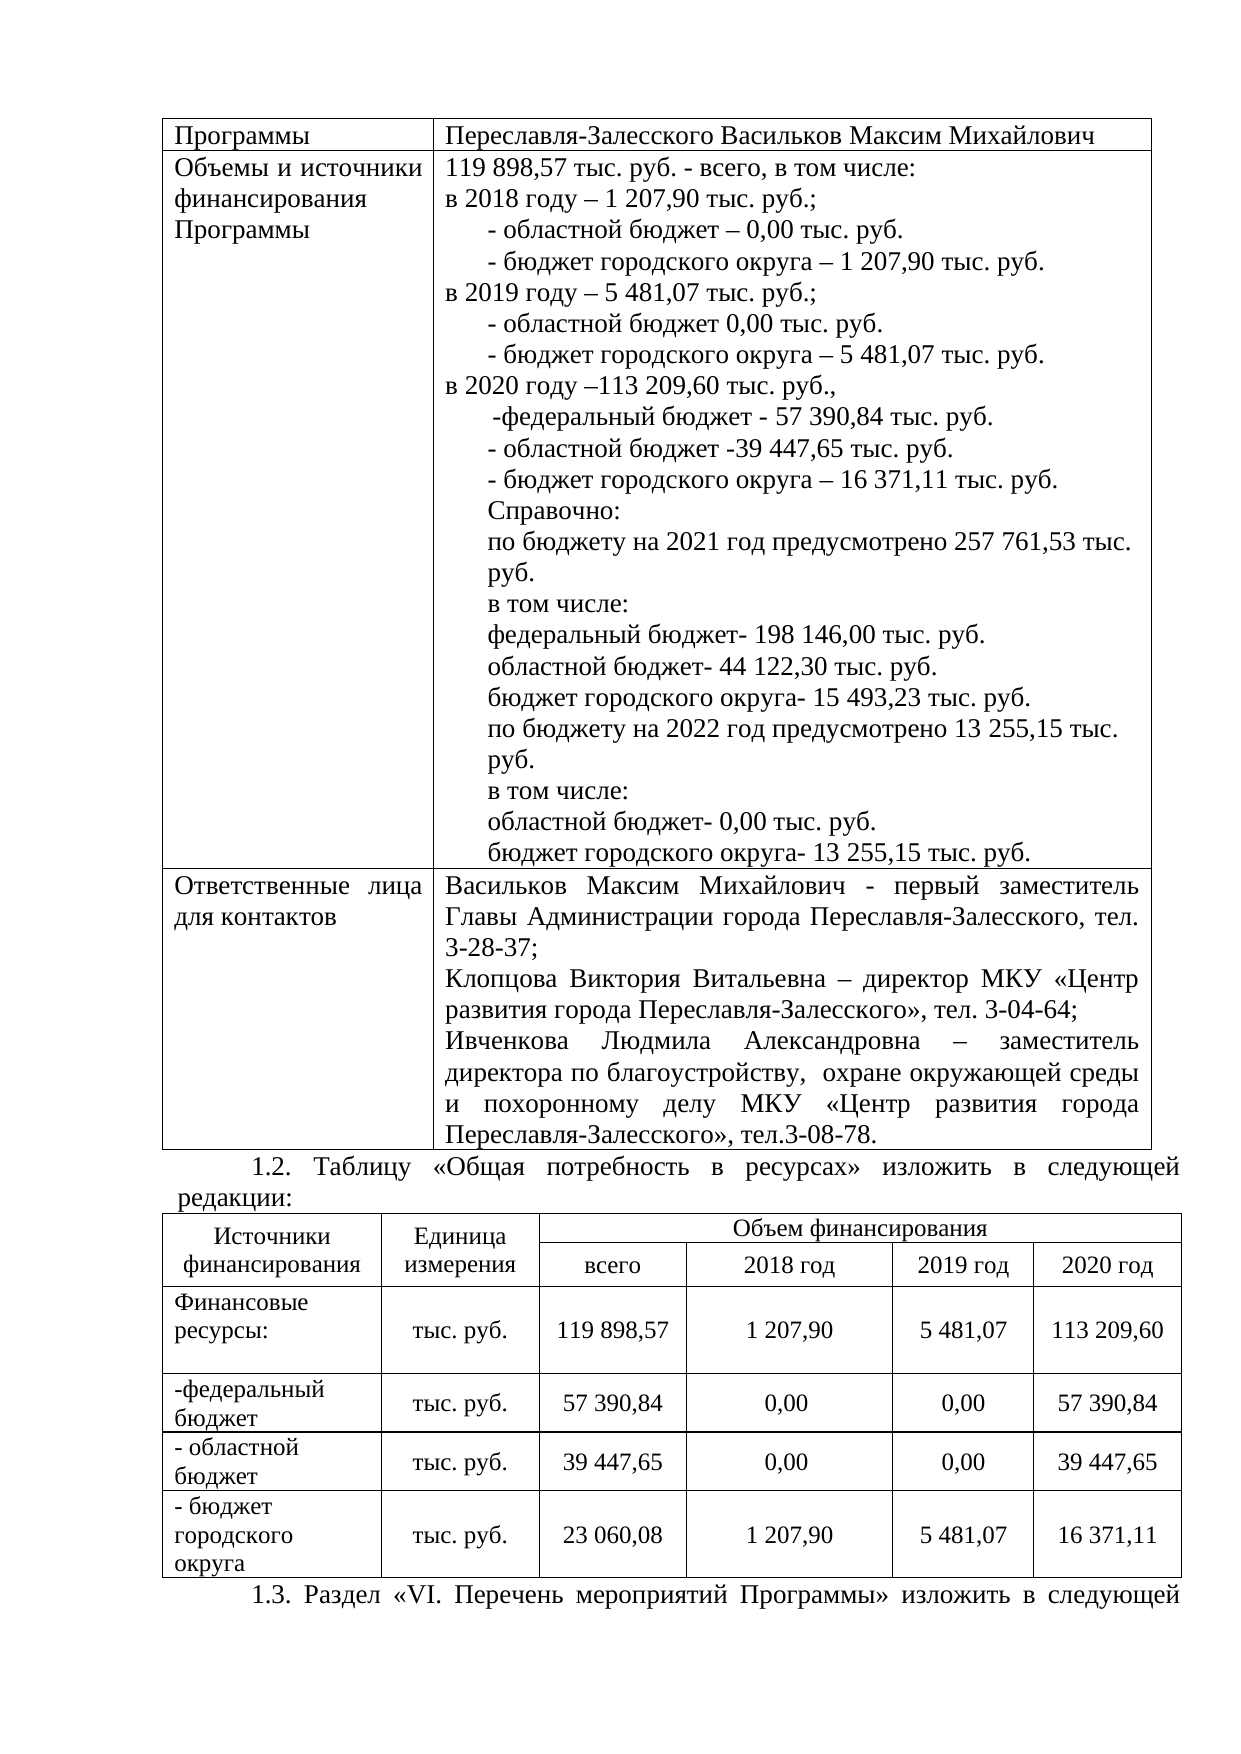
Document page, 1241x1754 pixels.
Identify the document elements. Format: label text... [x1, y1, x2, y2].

table_cell Финансовые ресурсы: [163, 1287, 381, 1373]
table_cell тыс. руб. [382, 1374, 539, 1431]
table_cell 57 390,84 [1034, 1374, 1181, 1431]
table_cell 0,00 [687, 1433, 892, 1490]
table_cell тыс. руб. [382, 1491, 539, 1577]
table_cell 1 207,90 [687, 1491, 892, 1577]
table_cell 16 371,11 [1034, 1491, 1181, 1577]
table_cell - бюджет городского округа [163, 1491, 381, 1577]
table_cell тыс. руб. [382, 1433, 539, 1490]
table_cell тыс. руб. [382, 1287, 539, 1373]
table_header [434, 119, 1151, 150]
table_cell 0,00 [893, 1433, 1033, 1490]
table_cell Ответственные лица для контактов [163, 869, 433, 1149]
table_cell Васильков Максим Михайлович - первый заместитель Главы Администрации города Переславля-Залесского, тел. 3-28-37; Клопцова Виктория Витальевна – директор МКУ «Центр развития города Переславля-Залесского», тел. 3-04-64; Ивченкова Людмила Александровна – заместитель директора по благоустройству, охране окружающей среды и похоронному делу МКУ «Центр развития города Переславля-Залесского», тел.3-08-78. [434, 869, 1151, 1149]
table_cell 5 481,07 [893, 1491, 1033, 1577]
table_cell 119 898,57 тыс. руб. - всего, в том числе: в 2018 году – 1 207,90 тыс. руб.; - областной бюджет – 0,00 тыс. руб. - бюджет городского округа – 1 207,90 тыс. руб. в 2019 году – 5 481,07 тыс. руб.; - областной бюджет 0,00 тыс. руб. - бюджет городского округа – 5 481,07 тыс. руб. в 2020 году –113 209,60 тыс. руб., -федеральный бюджет - 57 390,84 тыс. руб. - областной бюджет -39 447,65 тыс. руб. - бюджет городского округа – 16 371,11 тыс. руб. Справочно: по бюджету на 2021 год предусмотрено 257 761,53 тыс. руб. в том числе: федеральный бюджет- 198 146,00 тыс. руб. областной бюджет- 44 122,30 тыс. руб. бюджет городского округа- 15 493,23 тыс. руб. по бюджету на 2022 год предусмотрено 13 255,15 тыс. руб. в том числе: областной бюджет- 0,00 тыс. руб. бюджет городского округа- 13 255,15 тыс. руб. [434, 151, 1151, 868]
table_cell 2020 год [1034, 1243, 1181, 1286]
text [177, 1578, 1181, 1609]
table_cell 0,00 [893, 1374, 1033, 1431]
table_cell 0,00 [687, 1374, 892, 1431]
table_cell - областной бюджет [163, 1433, 381, 1490]
table_cell 2019 год [893, 1243, 1033, 1286]
table_cell 1 207,90 [687, 1287, 892, 1373]
table_header Источники финансирования [163, 1214, 381, 1286]
table_cell 23 060,08 [540, 1491, 686, 1577]
table_cell Объемы и источники финансирования Программы [163, 151, 433, 868]
table_cell 5 481,07 [893, 1287, 1033, 1373]
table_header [163, 119, 433, 150]
table_header Объем финансирования [540, 1214, 1181, 1242]
table_cell 39 447,65 [1034, 1433, 1181, 1490]
table_cell 39 447,65 [540, 1433, 686, 1490]
table_cell 57 390,84 [540, 1374, 686, 1431]
table_cell 113 209,60 [1034, 1287, 1181, 1373]
table_cell 2018 год [687, 1243, 892, 1286]
table_cell всего [540, 1243, 686, 1286]
table_cell 119 898,57 [540, 1287, 686, 1373]
table_header Единица измерения [382, 1214, 539, 1286]
text 1.2. Таблицу «Общая потребность в ресурсах» изложить в следующей редакции: [177, 1150, 1181, 1212]
table_cell -федеральный бюджет [163, 1374, 381, 1431]
